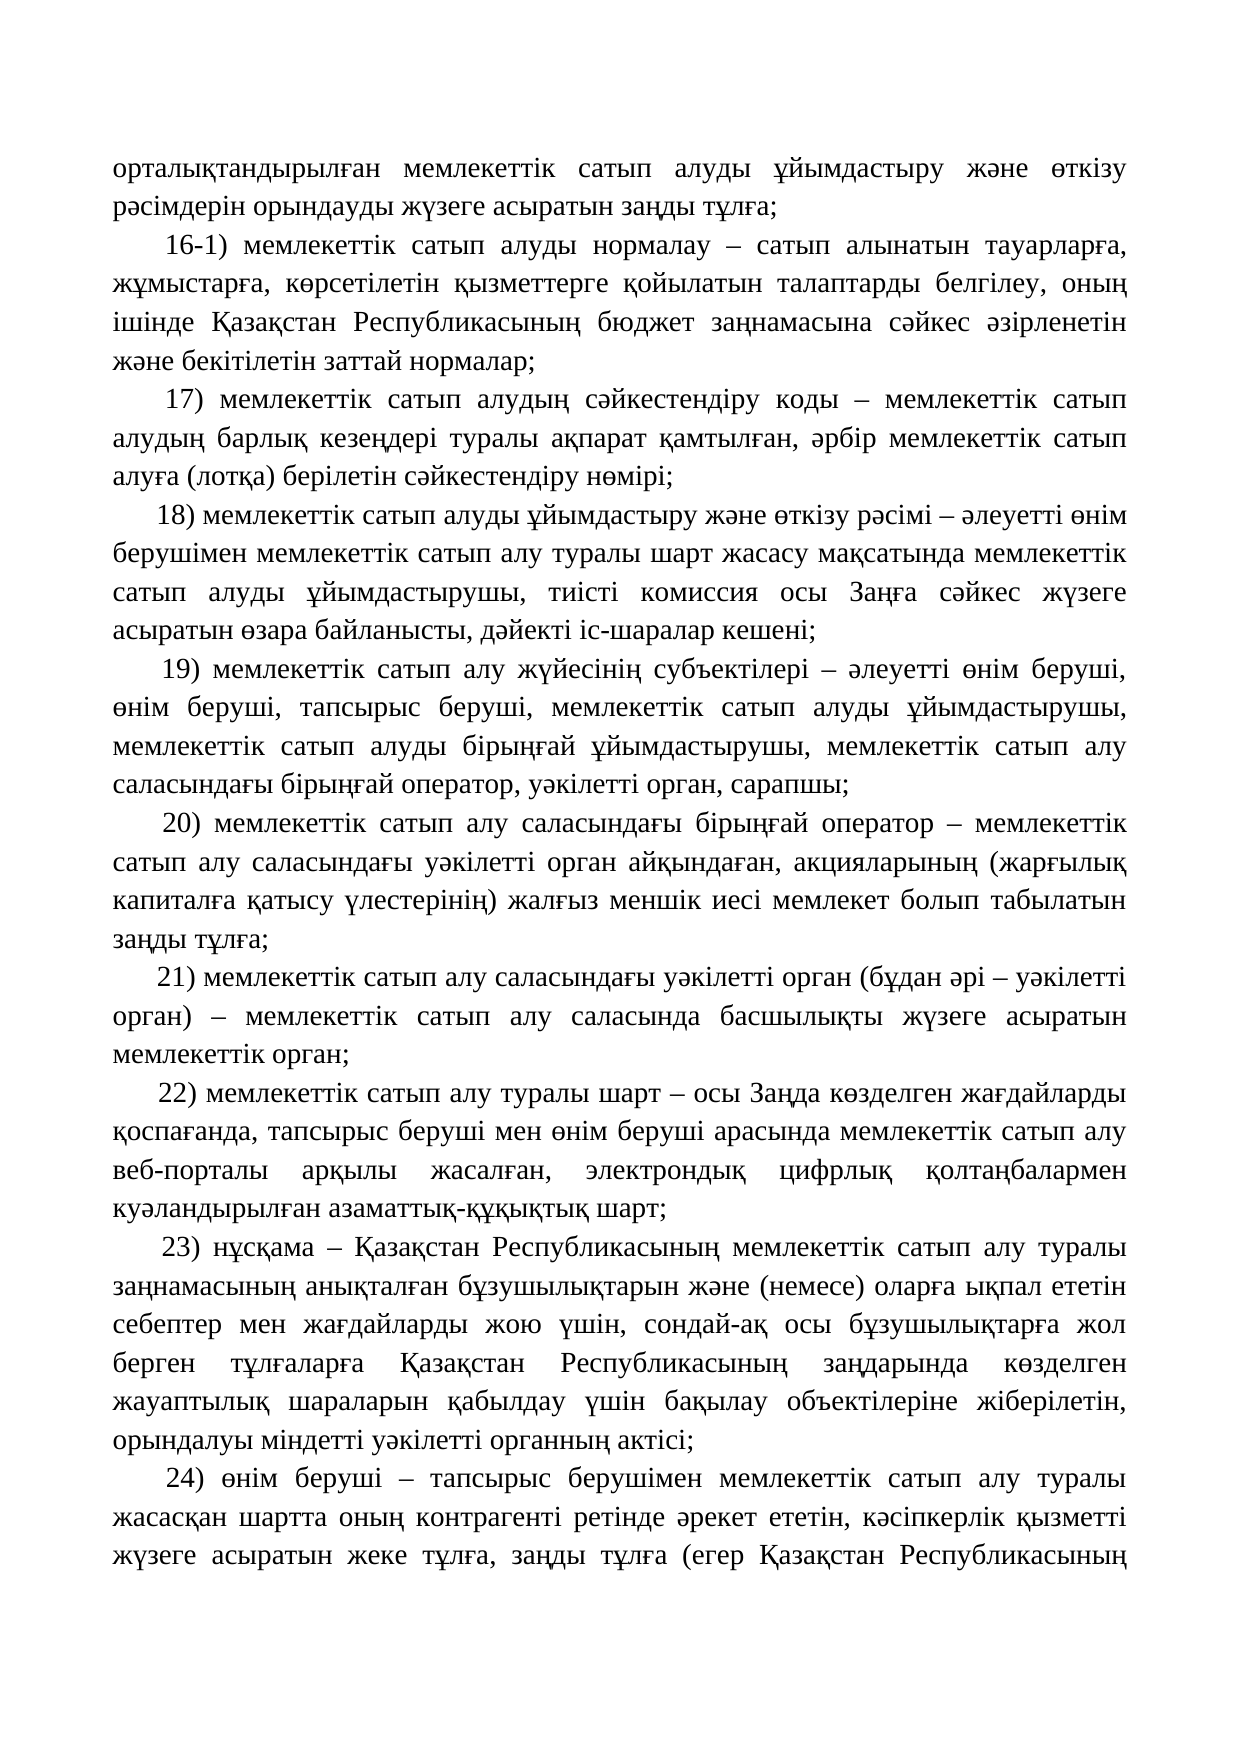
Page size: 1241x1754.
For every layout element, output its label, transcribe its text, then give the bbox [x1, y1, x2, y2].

text 23) нұсқама – Қазақстан Республикасының мемлекеттік сатып алу туралы заңнамасының анықталған бұзушылықтарын және (немесе) оларға ықпал ететін себептер мен жағдайларды жою үшін, сондай-ақ осы бұзушылықтарға жол берген тұлғаларға Қазақстан Республикасының заңдарында көзделген жауаптылық шараларын қабылдау үшін бақылау объектілеріне жіберілетін, орындалуы міндетті уәкілетті органның актісі; [112, 1229, 1128, 1455]
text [112, 1460, 1128, 1571]
text 19) мемлекеттік сатып алу жүйесінің субъектілері – әлеуетті өнім беруші, өнім беруші, тапсырыс беруші, мемлекеттік сатып алуды ұйымдастырушы, мемлекеттік сатып алуды бірыңғай ұйымдастырушы, мемлекеттік сатып алу саласындағы бірыңғай оператор, уәкілетті орган, сарапшы; [112, 651, 1128, 800]
text 16-1) мемлекеттік сатып алуды нормалау – сатып алынатын тауарларға, жұмыстарға, көрсетілетін қызметтерге қойылатын талаптарды белгілеу, оның ішінде Қазақстан Республикасының бюджет заңнамасына сәйкес әзірленетін және бекітілетін заттай нормалар; [112, 227, 1128, 376]
text 21) мемлекеттiк сатып алу саласындағы уәкiлеттi орган (бұдан әрi – уәкiлеттi орган) – мемлекеттiк сатып алу саласында басшылықты жүзеге асыратын мемлекеттiк орган; [112, 959, 1128, 1070]
text 20) мемлекеттiк сатып алу саласындағы бірыңғай оператор – мемлекеттік сатып алу саласындағы уәкілетті орган айқындаған, акцияларының (жарғылық капиталға қатысу үлестерінің) жалғыз меншiк иесi мемлекет болып табылатын заңды тұлға; [112, 805, 1128, 954]
text 18) мемлекеттік сатып алуды ұйымдастыру және өткізу рәсімі – әлеуетті өнім берушімен мемлекеттік сатып алу туралы шарт жасасу мақсатында мемлекеттік сатып алуды ұйымдастырушы, тиісті комиссия осы Заңға сәйкес жүзеге асыратын өзара байланысты, дәйекті іс-шаралар кешені; [112, 497, 1128, 646]
text 22) мемлекеттiк сатып алу туралы шарт – осы Заңда көзделген жағдайларды қоспағанда, тапсырыс беруші мен өнім беруші арасында мемлекеттік сатып алу веб-порталы арқылы жасалған, электрондық цифрлық қолтаңбалармен куәландырылған азаматтық-құқықтық шарт; [112, 1075, 1128, 1224]
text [112, 150, 1128, 222]
text 17) мемлекеттік сатып алудың сәйкестендіру коды – мемлекеттік сатып алудың барлық кезеңдері туралы ақпарат қамтылған, әрбір мемлекеттік сатып алуға (лотқа) берілетін сәйкестендіру нөмірі; [112, 381, 1128, 492]
